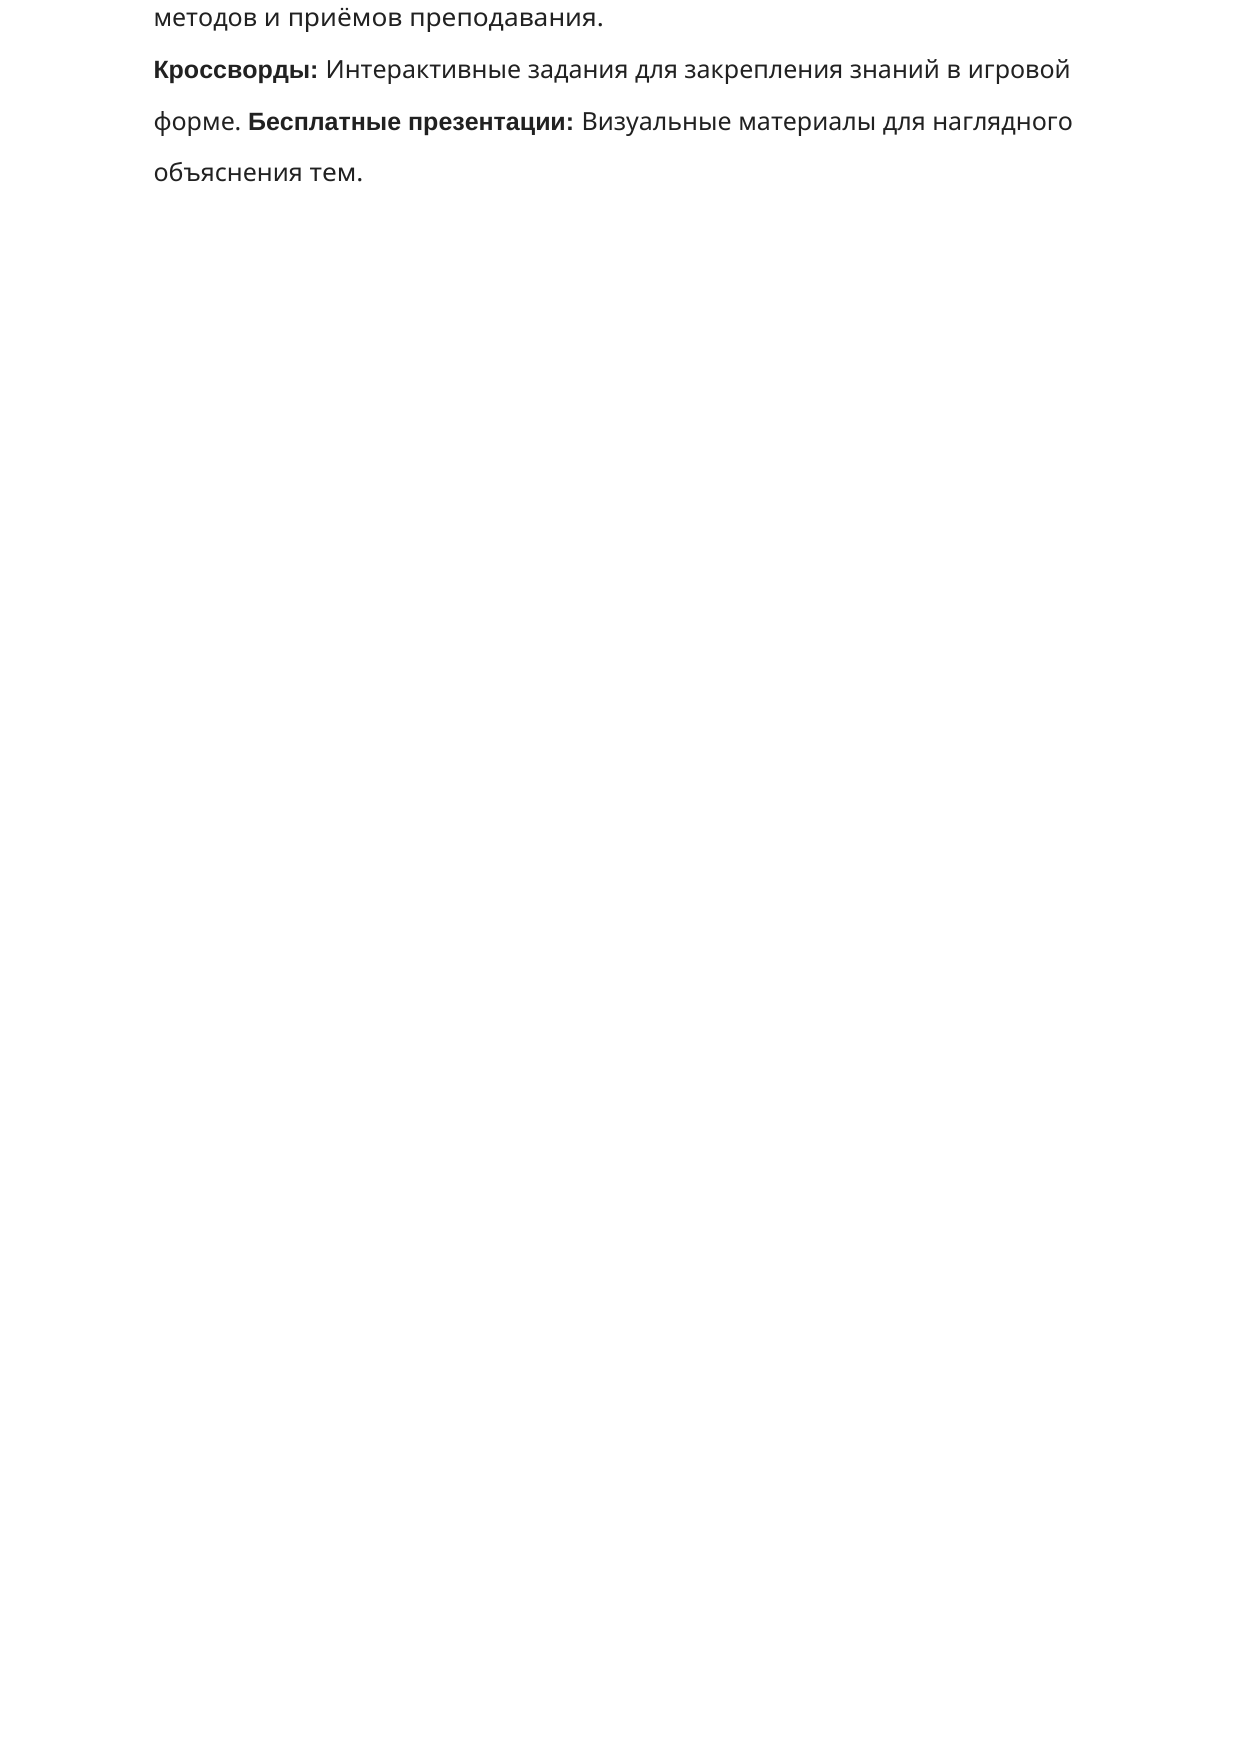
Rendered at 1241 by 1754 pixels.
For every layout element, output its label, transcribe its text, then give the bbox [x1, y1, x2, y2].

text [153, 0, 1155, 34]
text Кроссворды: Интерактивные задания для закрепления знаний в игровой форме. Бесплатные презентации: Визуальные материалы для наглядного объяснения тем. [153, 52, 1144, 188]
